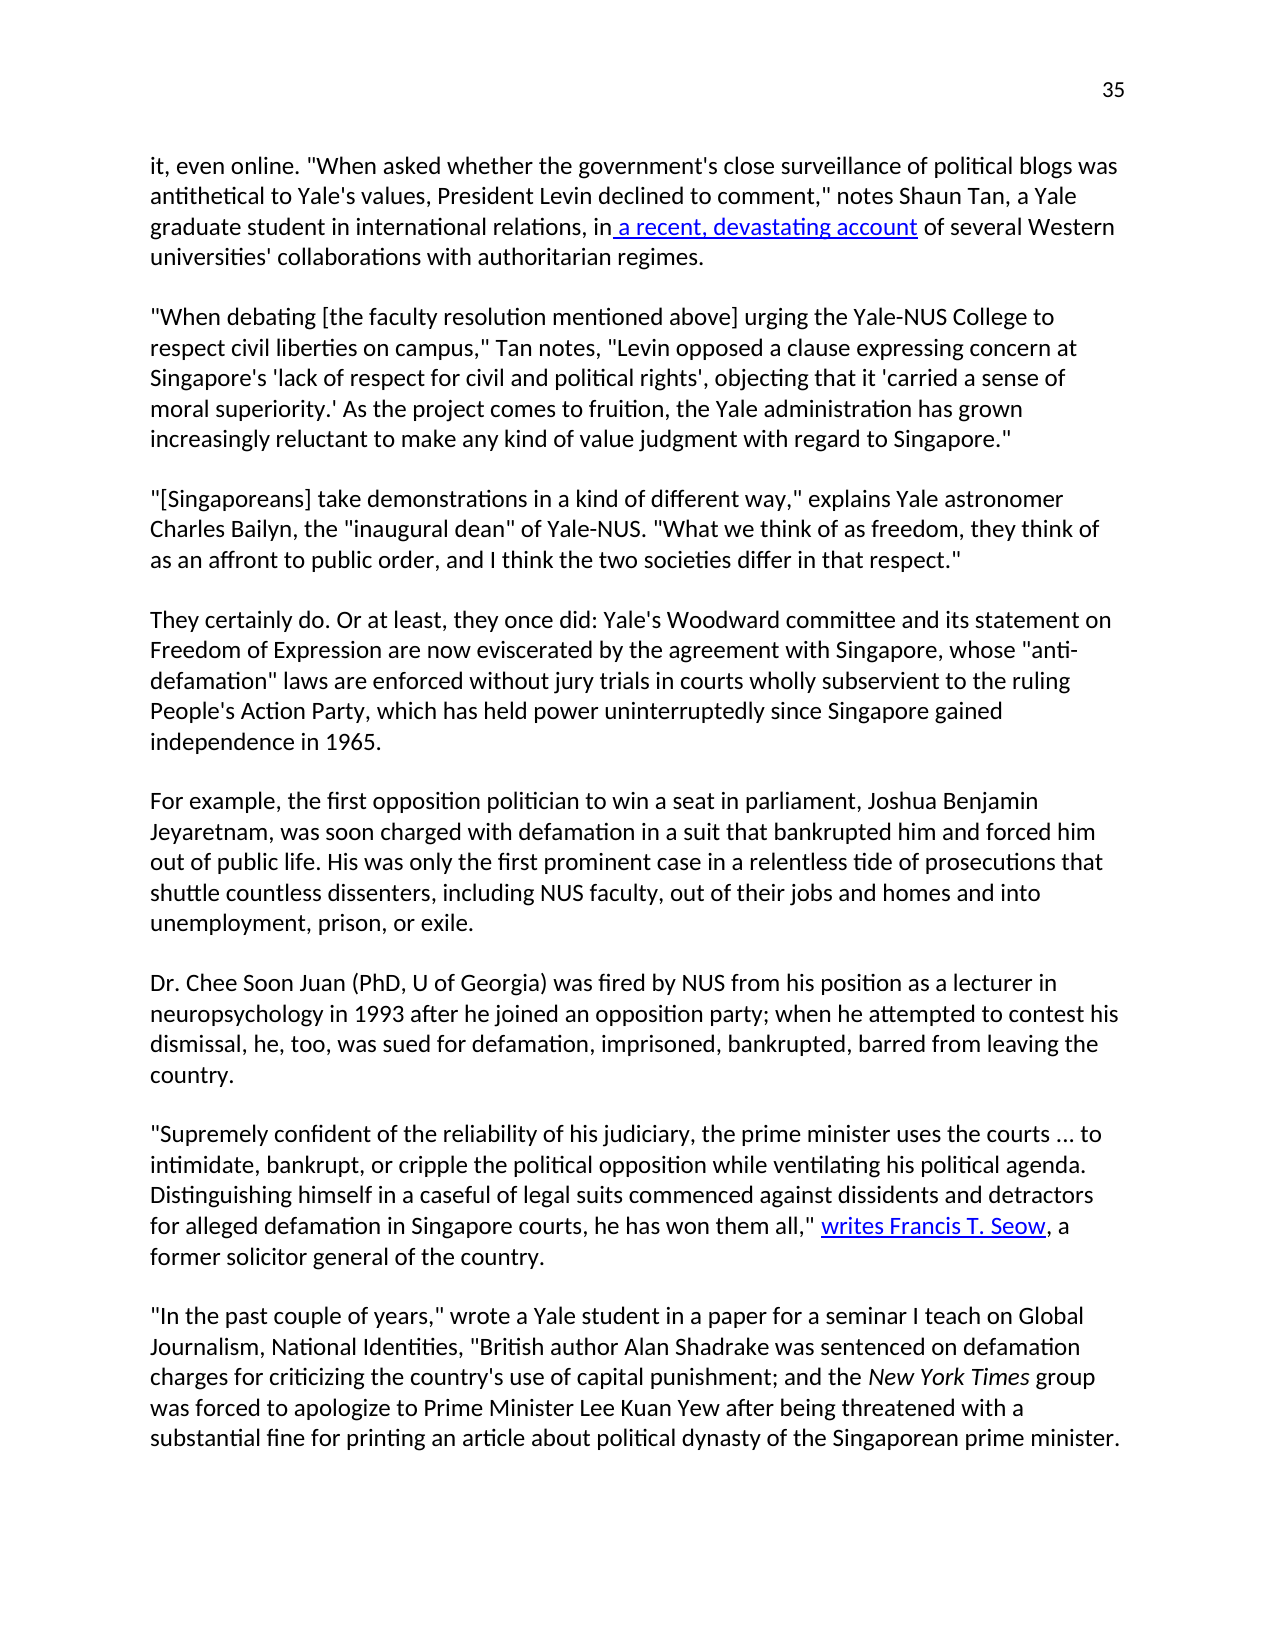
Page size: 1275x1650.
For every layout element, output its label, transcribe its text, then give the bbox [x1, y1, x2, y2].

text They certainly do. Or at least, they once did: Yale's Woodward committee and its statement on Freedom of Expression are now eviscerated by the agreement with Singapore, whose "anti-defamation" laws are enforced without jury trials in courts wholly subservient to the ruling People's Action Party, which has held power uninterruptedly since Singapore gained independence in 1965. [150, 604, 1125, 756]
text For example, the first opposition politician to win a seat in parliament, Joshua Benjamin Jeyaretnam, was soon charged with defamation in a suit that bankrupted him and forced him out of public life. His was only the first prominent case in a relentless tide of prosecutions that shuttle countless dissenters, including NUS faculty, out of their jobs and homes and into unemployment, prison, or exile. [150, 786, 1125, 938]
text Dr. Chee Soon Juan (PhD, U of Georgia) was fired by NUS from his position as a lecturer in neuropsychology in 1993 after he joined an opposition party; when he attempted to contest his dismissal, he, too, was sued for defamation, imprisoned, bankrupted, barred from leaving the country. [150, 967, 1125, 1089]
text "Supremely confident of the reliability of his judiciary, the prime minister uses the courts ... to intimidate, bankrupt, or cripple the political opposition while ventilating his political agenda. Distinguishing himself in a caseful of legal suits commenced against dissidents and detractors for alleged defamation in Singapore courts, he has won them all," writes Francis T. Seow, a former solicitor general of the country. [150, 1118, 1125, 1271]
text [150, 150, 1125, 272]
text "[Singaporeans] take demonstrations in a kind of different way," explains Yale astronomer Charles Bailyn, the "inaugural dean" of Yale-NUS. "What we think of as freedom, they think of as an affront to public order, and I think the two societies differ in that respect." [150, 483, 1125, 574]
text "When debating [the faculty resolution mentioned above] urging the Yale-NUS College to respect civil liberties on campus," Tan notes, "Levin opposed a clause expressing concern at Singapore's 'lack of respect for civil and political rights', objecting that it 'carried a sense of moral superiority.' As the project comes to fruition, the Yale administration has grown increasingly reluctant to make any kind of value judgment with regard to Singapore." [150, 301, 1125, 454]
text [150, 1300, 1125, 1453]
